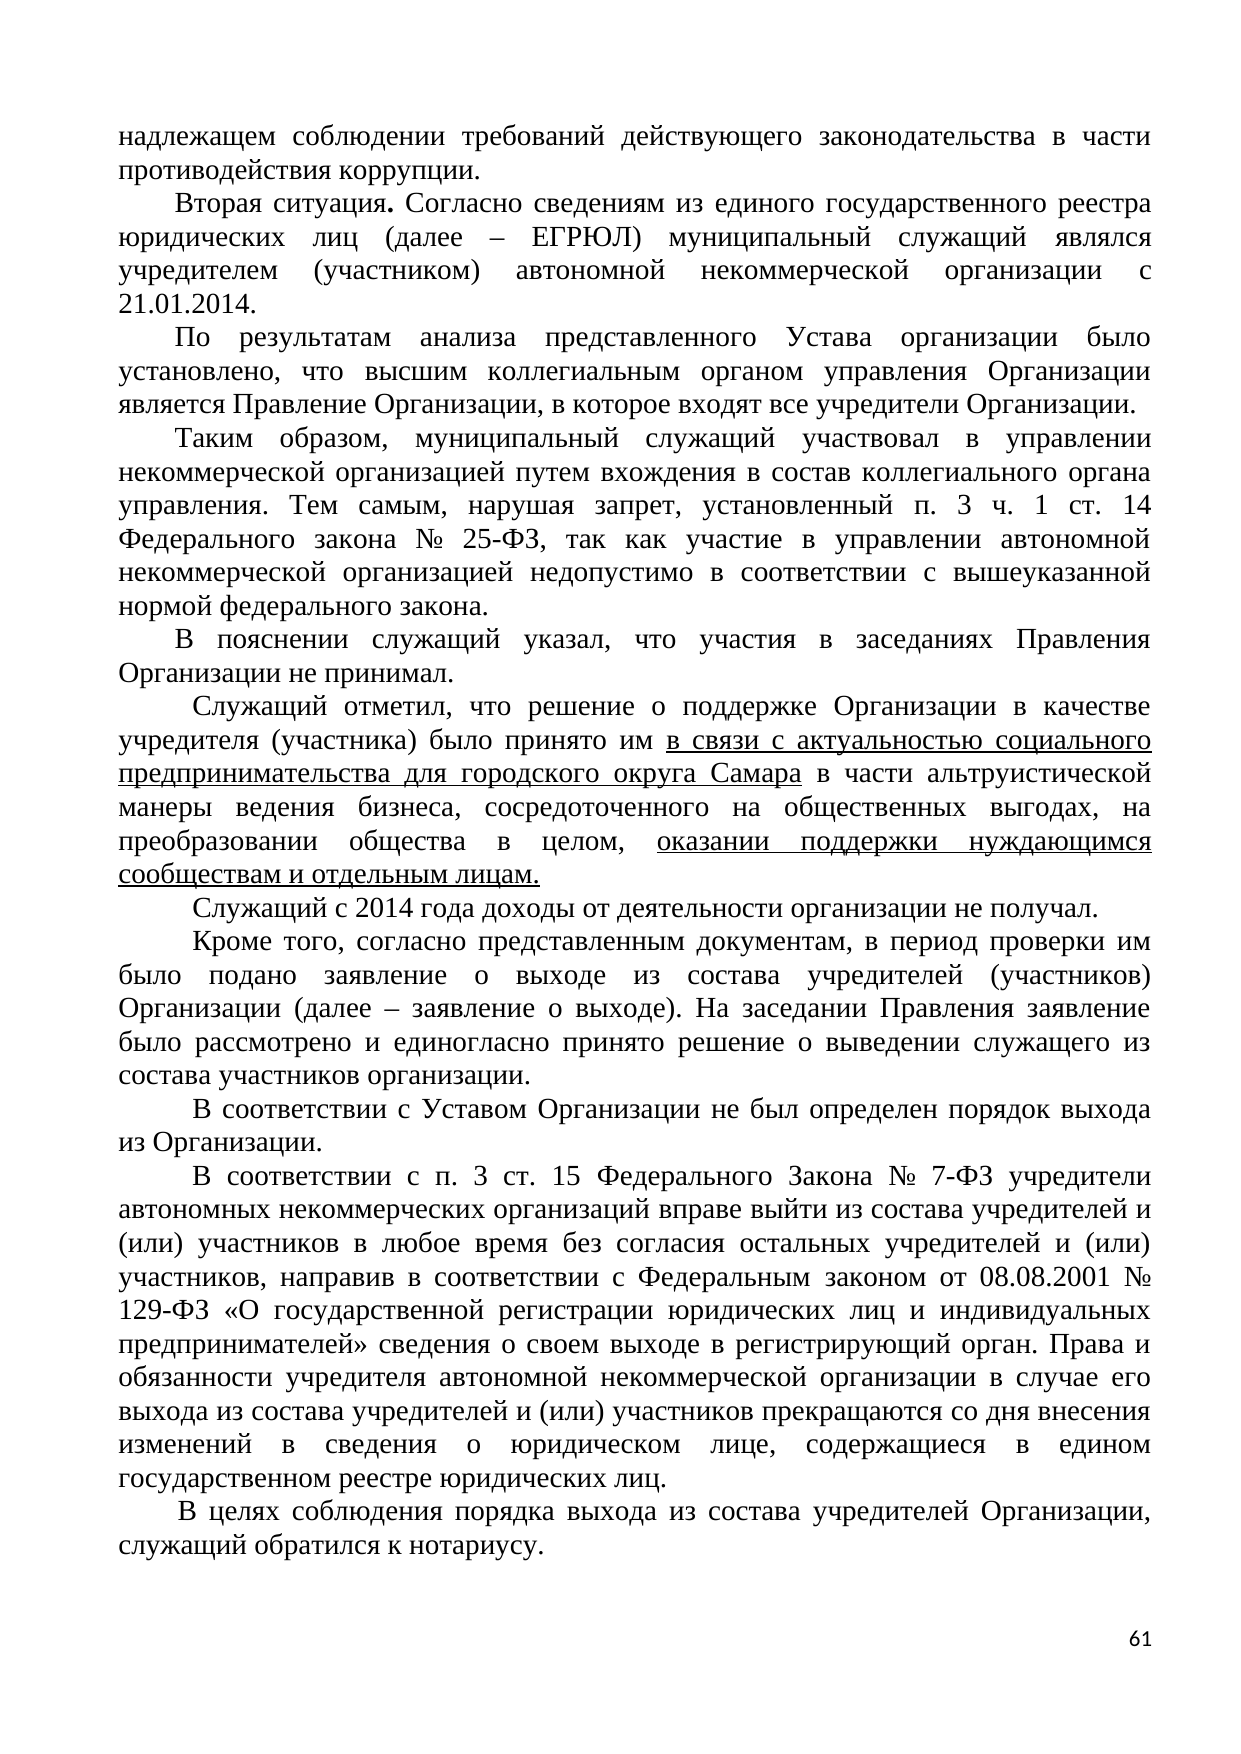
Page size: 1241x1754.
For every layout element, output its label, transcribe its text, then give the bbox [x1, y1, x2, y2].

text Таким образом, муниципальный служащий участвовал в управлении некоммерческой организацией путем вхождения в состав коллегиального органа управления. Тем самым, нарушая запрет, установленный п. 3 ч. 1 ст. 14 Федерального закона № 25-ФЗ, так как участие в управлении автономной некоммерческой организацией недопустимо в соответствии с вышеуказанной нормой федерального закона. [118, 420, 1152, 621]
text Кроме того, согласно представленным документам, в период проверки им было подано заявление о выходе из состава учредителей (участников) Организации (далее – заявление о выходе). На заседании Правления заявление было рассмотрено и единогласно принято решение о выведении служащего из состава участников организации. [118, 923, 1152, 1091]
text Служащий с 2014 года доходы от деятельности организации не получал. [118, 890, 1152, 923]
text В пояснении служащий указал, что участия в заседаниях Правления Организации не принимал. [118, 621, 1152, 688]
text В целях соблюдения порядка выхода из состава учредителей Организации, служащий обратился к нотариусу. [118, 1493, 1152, 1561]
text По результатам анализа представленного Устава организации было установлено, что высшим коллегиальным органом управления Организации является Правление Организации, в которое входят все учредители Организации. [118, 319, 1152, 420]
text Служащий отметил, что решение о поддержке Организации в качестве учредителя (участника) было принято им в связи с актуальностью социального предпринимательства для городского округа Самара в части альтруистической манеры ведения бизнеса, сосредоточенного на общественных выгодах, на преобразовании общества в целом, оказании поддержки нуждающимся сообществам и отдельным лицам. [118, 688, 1152, 890]
text В соответствии с Уставом Организации не был определен порядок выхода из Организации. [118, 1091, 1152, 1158]
text В соответствии с п. 3 ст. 15 Федерального Закона № 7-ФЗ учредители автономных некоммерческих организаций вправе выйти из состава учредителей и (или) участников в любое время без согласия остальных учредителей и (или) участников, направив в соответствии с Федеральным законом от 08.08.2001 № 129-ФЗ «О государственной регистрации юридических лиц и индивидуальных предпринимателей» сведения о своем выходе в регистрирующий орган. Права и обязанности учредителя автономной некоммерческой организации в случае его выхода из состава учредителей и (или) участников прекращаются со дня внесения изменений в сведения о юридическом лице, содержащиеся в едином государственном реестре юридических лиц. [118, 1158, 1152, 1493]
text Вторая ситуация. Согласно сведениям из единого государственного реестра юридических лиц (далее – ЕГРЮЛ) муниципальный служащий являлся учредителем (участником) автономной некоммерческой организации с 21.01.2014. [118, 185, 1152, 319]
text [118, 118, 1152, 185]
